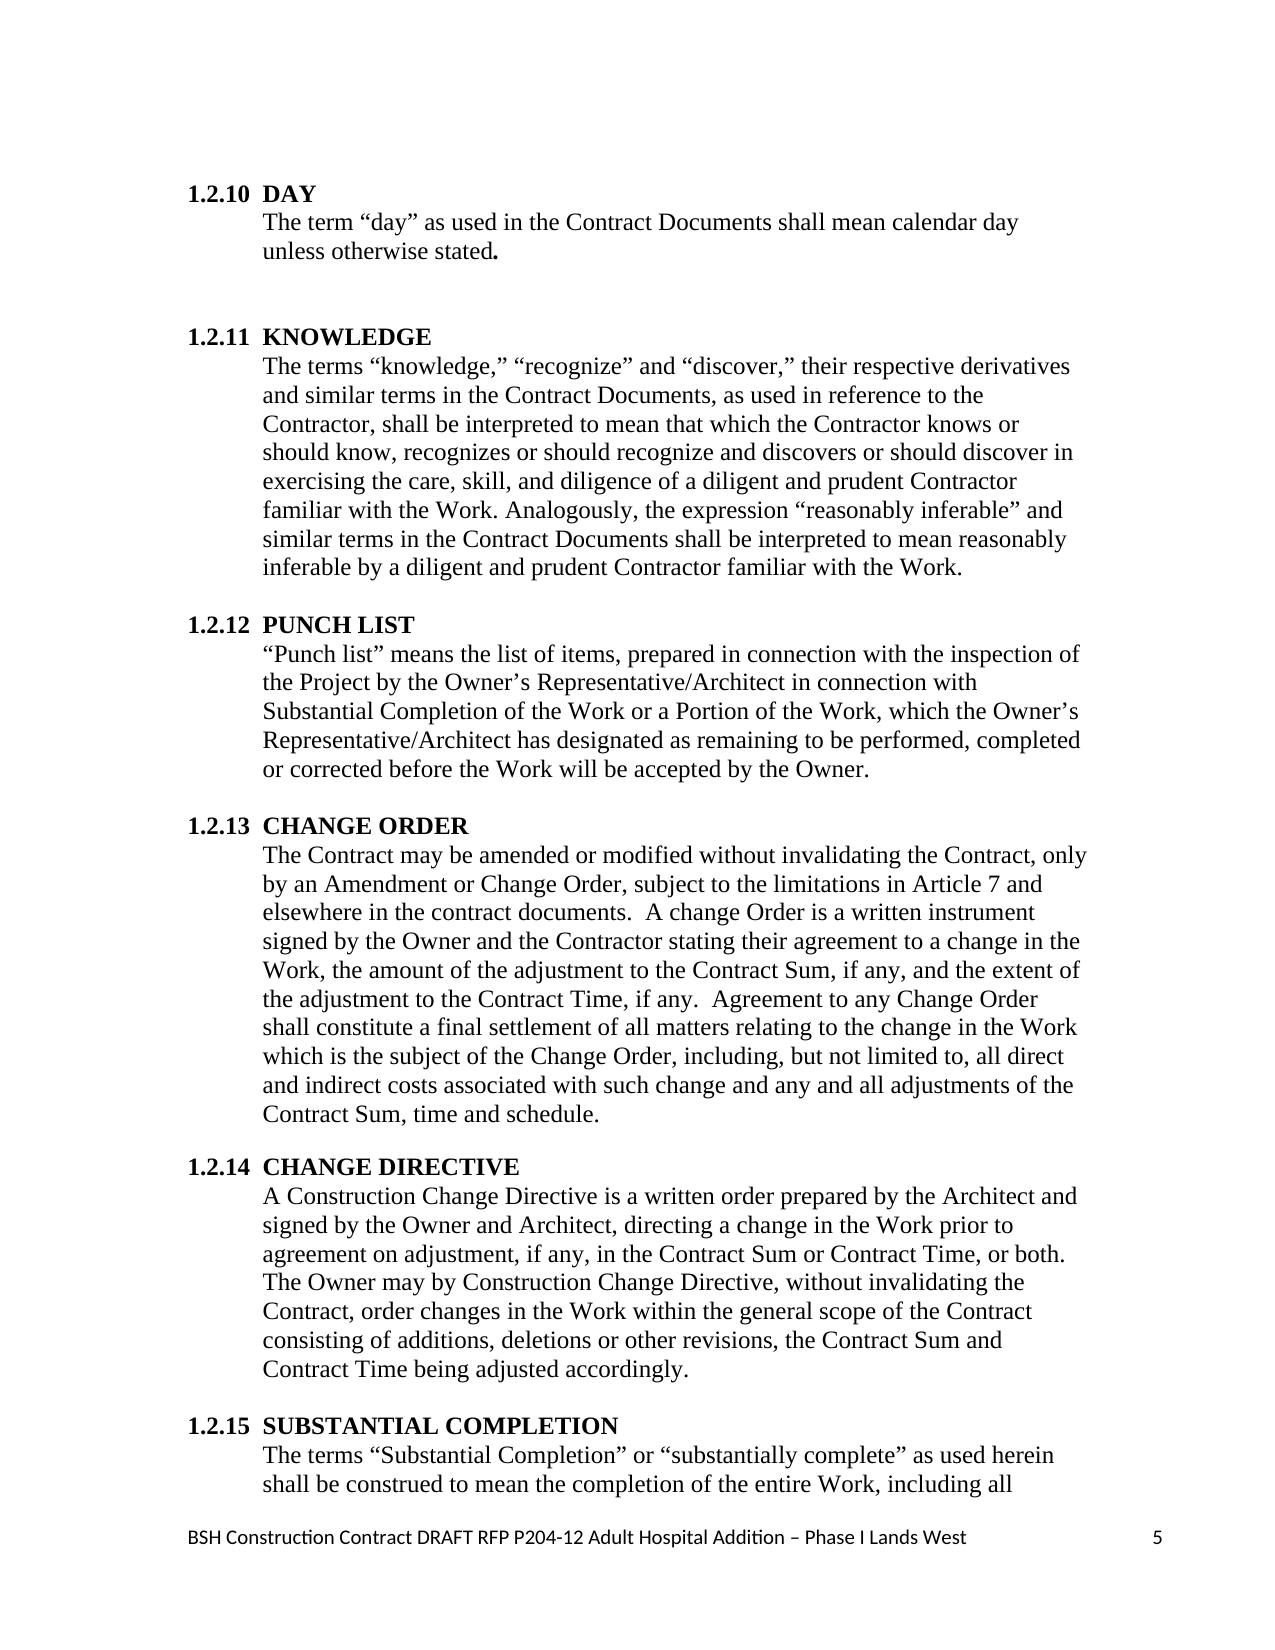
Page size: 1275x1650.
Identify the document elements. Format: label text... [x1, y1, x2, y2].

text The term “day” as used in the Contract Documents shall mean calendar day unless otherwise stated. [262, 207, 1087, 265]
text 1.2.14 CHANGE DIRECTIVE [187, 1152, 1087, 1181]
text The Contract may be amended or modified without invalidating the Contract, only by an Amendment or Change Order, subject to the limitations in Article 7 and elsewhere in the contract documents. A change Order is a written instrument signed by the Owner and the Contractor stating their agreement to a change in the Work, the amount of the adjustment to the Contract Sum, if any, and the extent of the adjustment to the Contract Time, if any. Agreement to any Change Order shall constitute a final settlement of all matters relating to the change in the Work which is the subject of the Change Order, including, but not limited to, all direct and indirect costs associated with such change and any and all adjustments of the Contract Sum, time and schedule. [262, 840, 1087, 1127]
text “Punch list” means the list of items, prepared in connection with the inspection of the Project by the Owner’s Representative/Architect in connection with Substantial Completion of the Work or a Portion of the Work, which the Owner’s Representative/Architect has designated as remaining to be performed, completed or corrected before the Work will be accepted by the Owner. [262, 639, 1087, 782]
text The terms “knowledge,” “recognize” and “discover,” their respective derivatives and similar terms in the Contract Documents, as used in reference to the Contractor, shall be interpreted to mean that which the Contractor knows or should know, recognizes or should recognize and discovers or should discover in exercising the care, skill, and diligence of a diligent and prudent Contractor familiar with the Work. Analogously, the expression “reasonably inferable” and similar terms in the Contract Documents shall be interpreted to mean reasonably inferable by a diligent and prudent Contractor familiar with the Work. [262, 351, 1087, 581]
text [262, 1440, 1087, 1497]
text 1.2.12 PUNCH LIST [187, 610, 1087, 639]
text A Construction Change Directive is a written order prepared by the Architect and signed by the Owner and Architect, directing a change in the Work prior to agreement on adjustment, if any, in the Contract Sum or Contract Time, or both. The Owner may by Construction Change Directive, without invalidating the Contract, order changes in the Work within the general scope of the Contract consisting of additions, deletions or other revisions, the Contract Sum and Contract Time being adjusted accordingly. [187, 1181, 1087, 1382]
text 1.2.13 CHANGE ORDER [187, 811, 1087, 840]
text 1.2.10 DAY [187, 179, 1087, 207]
text 1.2.11 KNOWLEDGE [187, 322, 1087, 351]
text 1.2.15 SUBSTANTIAL COMPLETION [187, 1411, 1087, 1440]
